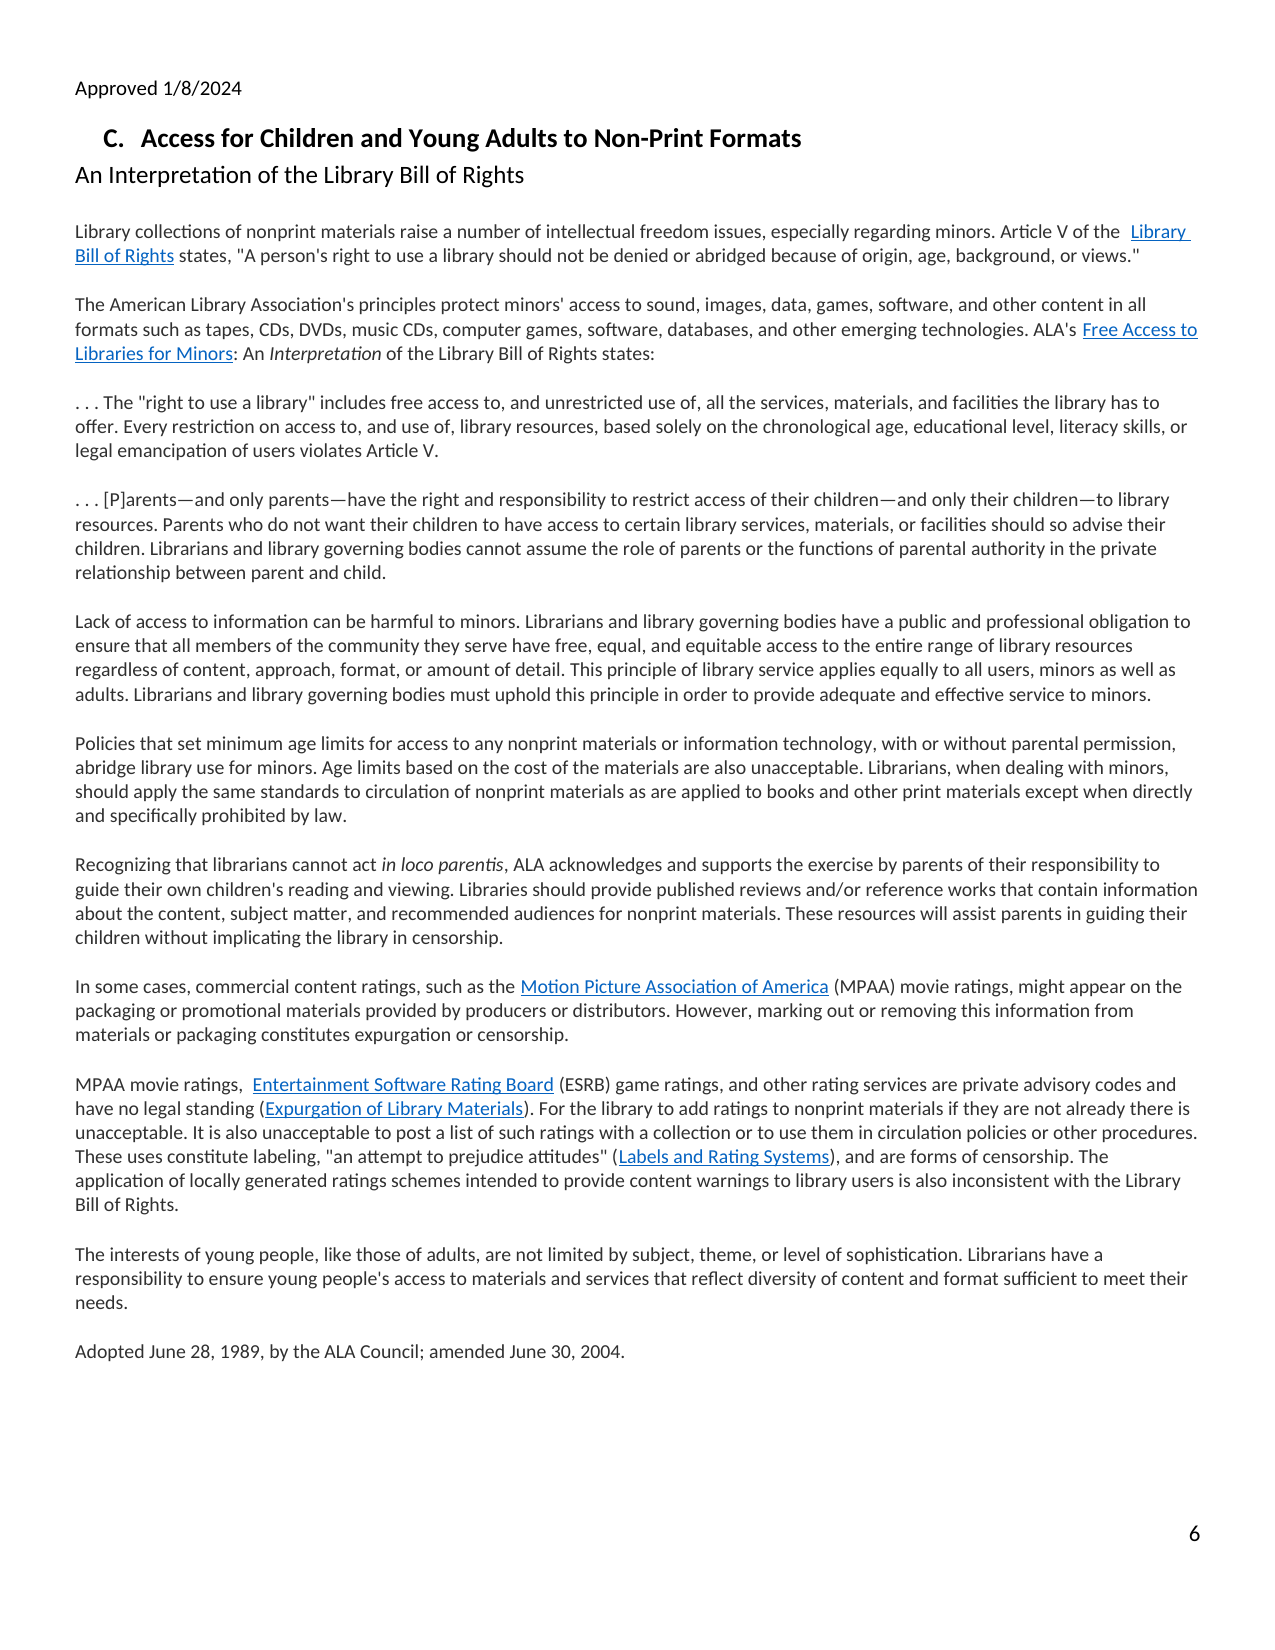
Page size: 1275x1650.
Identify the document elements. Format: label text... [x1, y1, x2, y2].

text An Interpretation of the Library Bill of Rights [75, 159, 1200, 190]
text Lack of access to information can be harmful to minors. Librarians and library governing bodies have a public and professional obligation to ensure that all members of the community they serve have free, equal, and equitable access to the entire range of library resources regardless of content, approach, format, or amount of detail. This principle of library service applies equally to all users, minors as well as adults. Librarians and library governing bodies must uphold this principle in order to provide adequate and effective service to minors. [75, 609, 1200, 706]
text Policies that set minimum age limits for access to any nonprint materials or information technology, with or without parental permission, abridge library use for minors. Age limits based on the cost of the materials are also unacceptable. Librarians, when dealing with minors, should apply the same standards to circulation of nonprint materials as are applied to books and other print materials except when directly and specifically prohibited by law. [75, 731, 1200, 827]
text Adopted June 28, 1989, by the ALA Council; amended June 30, 2004. [75, 1339, 1200, 1363]
text MPAA movie ratings, Entertainment Software Rating Board (ESRB) game ratings, and other rating services are private advisory codes and have no legal standing (Expurgation of Library Materials). For the library to add ratings to nonprint materials if they are not already there is unacceptable. It is also unacceptable to post a list of such ratings with a collection or to use them in circulation policies or other procedures. These uses constitute labeling, "an attempt to prejudice attitudes" (Labels and Rating Systems), and are forms of censorship. The application of locally generated ratings schemes intended to provide content warnings to library users is also inconsistent with the Library Bill of Rights. [75, 1072, 1200, 1217]
subtitle Access for Children and Young Adults to Non-Print Formats [103, 121, 1200, 154]
text In some cases, commercial content ratings, such as the Motion Picture Association of America (MPAA) movie ratings, might appear on the packaging or promotional materials provided by producers or distributors. However, marking out or removing this information from materials or packaging constitutes expurgation or censorship. [75, 974, 1200, 1047]
text The interests of young people, like those of adults, are not limited by subject, theme, or level of sophistication. Librarians have a responsibility to ensure young people's access to materials and services that reflect diversity of content and format sufficient to meet their needs. [75, 1242, 1200, 1314]
text . . . [P]arents—and only parents—have the right and responsibility to restrict access of their children—and only their children—to library resources. Parents who do not want their children to have access to certain library services, materials, or facilities should so advise their children. Librarians and library governing bodies cannot assume the role of parents or the functions of parental authority in the private relationship between parent and child. [75, 487, 1200, 584]
text Recognizing that librarians cannot act in loco parentis, ALA acknowledges and supports the exercise by parents of their responsibility to guide their own children's reading and viewing. Libraries should provide published reviews and/or reference works that contain information about the content, subject matter, and recommended audiences for nonprint materials. These resources will assist parents in guiding their children without implicating the library in censorship. [75, 852, 1200, 949]
text . . . The "right to use a library" includes free access to, and unrestricted use of, all the services, materials, and facilities the library has to offer. Every restriction on access to, and use of, library resources, based solely on the chronological age, educational level, literacy skills, or legal emancipation of users violates Article V. [75, 390, 1200, 462]
text The American Library Association's principles protect minors' access to sound, images, data, games, software, and other content in all formats such as tapes, CDs, DVDs, music CDs, computer games, software, databases, and other emerging technologies. ALA's Free Access to Libraries for Minors: An Interpretation of the Library Bill of Rights states: [75, 292, 1200, 365]
text Library collections of nonprint materials raise a number of intellectual freedom issues, especially regarding minors. Article V of the Library Bill of Rights states, "A person's right to use a library should not be denied or abridged because of origin, age, background, or views." [75, 219, 1200, 267]
